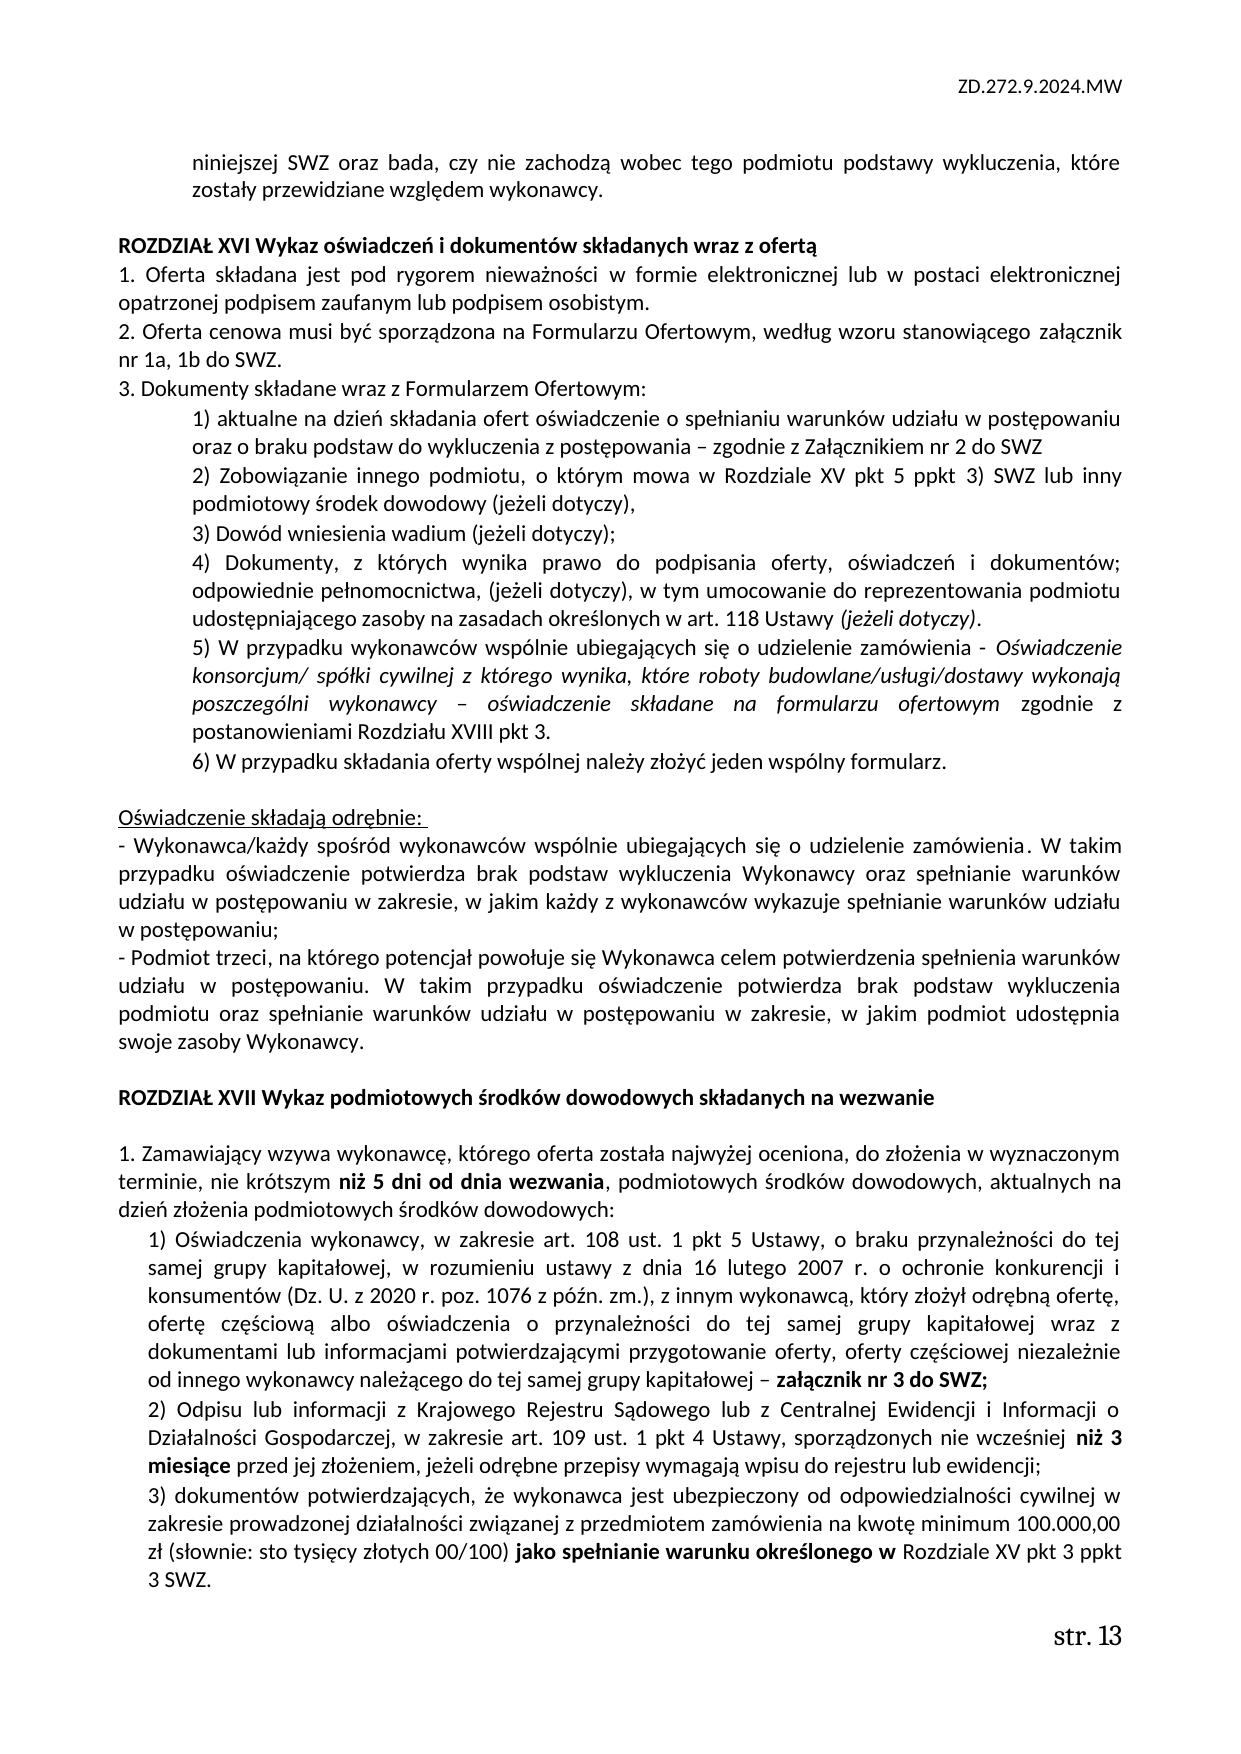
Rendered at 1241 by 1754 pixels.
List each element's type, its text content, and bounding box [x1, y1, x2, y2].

text ROZDZIAŁ XVI Wykaz oświadczeń i dokumentów składanych wraz z ofertą [118, 232, 1122, 260]
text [192, 148, 1122, 204]
text 5) W przypadku wykonawców wspólnie ubiegających się o udzielenie zamówienia - Oświadczenie konsorcjum/ spółki cywilnej z którego wynika, które roboty budowlane/usługi/dostawy wykonają poszczególni wykonawcy – oświadczenie składane na formularzu ofertowym zgodnie z postanowieniami Rozdziału XVIII pkt 3. [192, 633, 1122, 746]
text - Wykonawca/każdy spośród wykonawców wspólnie ubiegających się o udzielenie zamówienia. W takim przypadku oświadczenie potwierdza brak podstaw wykluczenia Wykonawcy oraz spełnianie warunków udziału w postępowaniu w zakresie, w jakim każdy z wykonawców wykazuje spełnianie warunków udziału w postępowaniu; [118, 831, 1122, 943]
text 1. Zamawiający wzywa wykonawcę, którego oferta została najwyżej oceniona, do złożenia w wyznaczonym terminie, nie krótszym niż 5 dni od dnia wezwania, podmiotowych środków dowodowych, aktualnych na dzień złożenia podmiotowych środków dowodowych: [118, 1139, 1122, 1223]
text ROZDZIAŁ XVII Wykaz podmiotowych środków dowodowych składanych na wezwanie [118, 1083, 1122, 1111]
text 1. Oferta składana jest pod rygorem nieważności w formie elektronicznej lub w postaci elektronicznej opatrzonej podpisem zaufanym lub podpisem osobistym. [118, 260, 1122, 316]
text 1) Oświadczenia wykonawcy, w zakresie art. 108 ust. 1 pkt 5 Ustawy, o braku przynależności do tej samej grupy kapitałowej, w rozumieniu ustawy z dnia 16 lutego 2007 r. o ochronie konkurencji i konsumentów (Dz. U. z 2020 r. poz. 1076 z późn. zm.), z innym wykonawcą, który złożył odrębną ofertę, ofertę częściową albo oświadczenia o przynależności do tej samej grupy kapitałowej wraz z dokumentami lub informacjami potwierdzającymi przygotowanie oferty, oferty częściowej niezależnie od innego wykonawcy należącego do tej samej grupy kapitałowej – załącznik nr 3 do SWZ; [148, 1225, 1122, 1393]
text Oświadczenie składają odrębnie: [118, 803, 1122, 831]
text 2. Oferta cenowa musi być sporządzona na Formularzu Ofertowym, według wzoru stanowiącego załącznik nr 1a, 1b do SWZ. [118, 317, 1122, 373]
text 2) Zobowiązanie innego podmiotu, o którym mowa w Rozdziale XV pkt 5 ppkt 3) SWZ lub inny podmiotowy środek dowodowy (jeżeli dotyczy), [192, 461, 1122, 517]
text 3. Dokumenty składane wraz z Formularzem Ofertowym: [118, 374, 1122, 402]
text 6) W przypadku składania oferty wspólnej należy złożyć jeden wspólny formularz. [192, 747, 1122, 775]
text 3) dokumentów potwierdzających, że wykonawca jest ubezpieczony od odpowiedzialności cywilnej w zakresie prowadzonej działalności związanej z przedmiotem zamówienia na kwotę minimum 100.000,00 zł (słownie: sto tysięcy złotych 00/100) jako spełnianie warunku określonego w Rozdziale XV pkt 3 ppkt 3 SWZ. [148, 1481, 1122, 1593]
text - Podmiot trzeci, na którego potencjał powołuje się Wykonawca celem potwierdzenia spełnienia warunków udziału w postępowaniu. W takim przypadku oświadczenie potwierdza brak podstaw wykluczenia podmiotu oraz spełnianie warunków udziału w postępowaniu w zakresie, w jakim podmiot udostępnia swoje zasoby Wykonawcy. [118, 943, 1122, 1055]
text 2) Odpisu lub informacji z Krajowego Rejestru Sądowego lub z Centralnej Ewidencji i Informacji o Działalności Gospodarczej, w zakresie art. 109 ust. 1 pkt 4 Ustawy, sporządzonych nie wcześniej niż 3 miesiące przed jej złożeniem, jeżeli odrębne przepisy wymagają wpisu do rejestru lub ewidencji; [148, 1395, 1122, 1479]
text 3) Dowód wniesienia wadium (jeżeli dotyczy); [118, 519, 1122, 547]
text 4) Dokumenty, z których wynika prawo do podpisania oferty, oświadczeń i dokumentów; odpowiednie pełnomocnictwa, (jeżeli dotyczy), w tym umocowanie do reprezentowania podmiotu udostępniającego zasoby na zasadach określonych w art. 118 Ustawy (jeżeli dotyczy). [192, 548, 1122, 632]
text 1) aktualne na dzień składania ofert oświadczenie o spełnianiu warunków udziału w postępowaniu oraz o braku podstaw do wykluczenia z postępowania – zgodnie z Załącznikiem nr 2 do SWZ [192, 404, 1122, 460]
